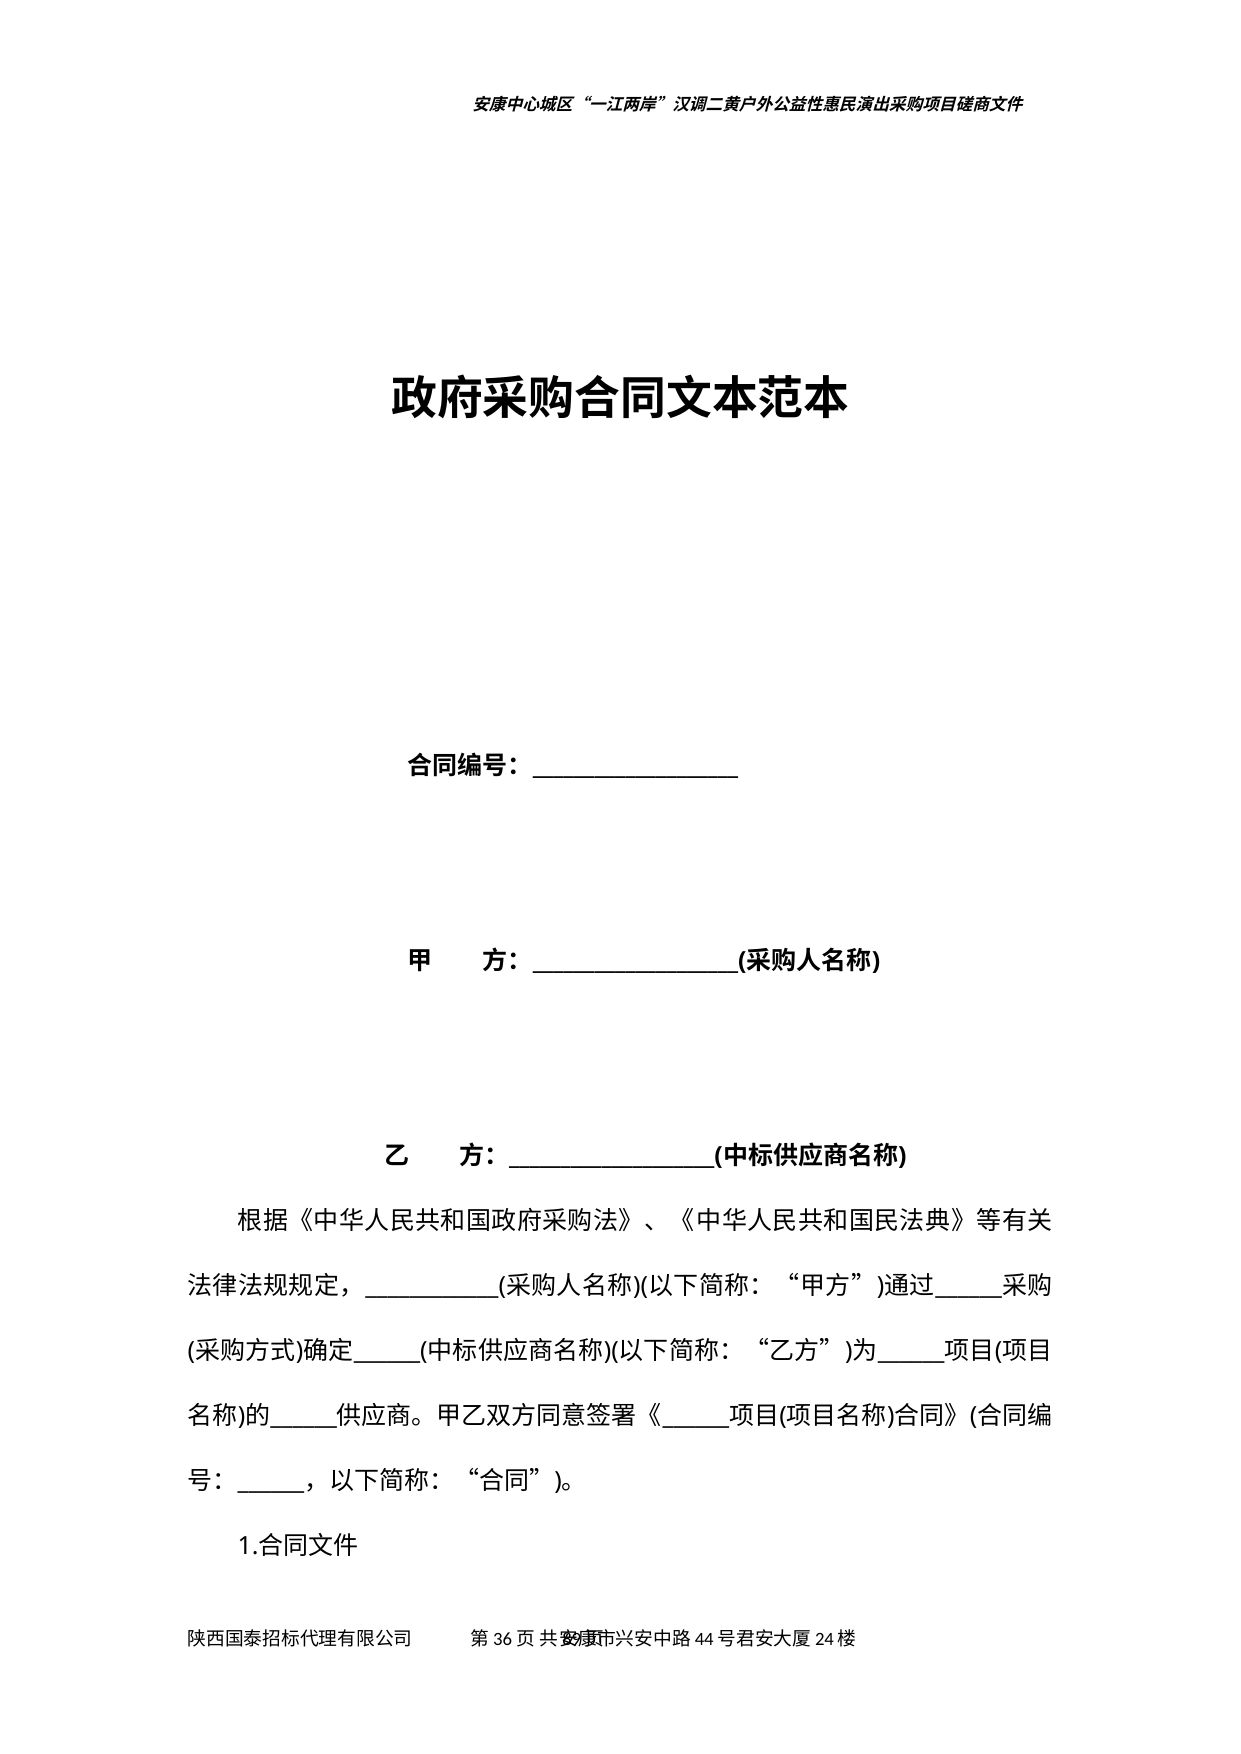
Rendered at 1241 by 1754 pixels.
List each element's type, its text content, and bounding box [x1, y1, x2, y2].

text 根据《中华人民共和国政府采购法》、《中华人民共和国民法典》等有关法律法规规定，____________(采购人名称)(以下简称：“甲方”)通过______采购(采购方式)确定______(中标供应商名称)(以下简称：“乙方”)为______项目(项目名称)的______供应商。甲乙双方同意签署《______项目(项目名称)合同》(合同编号：______，以下简称：“合同”)。 [187, 1186, 1053, 1511]
text 1.合同文件 [187, 1511, 1053, 1576]
text 甲 方：____________________(采购人名称) [187, 926, 1053, 991]
subtitle 政府采购合同文本范本 [187, 346, 1053, 444]
text 合同编号：____________________ [187, 731, 1053, 796]
text 乙 方：____________________(中标供应商名称) [187, 1121, 1053, 1186]
